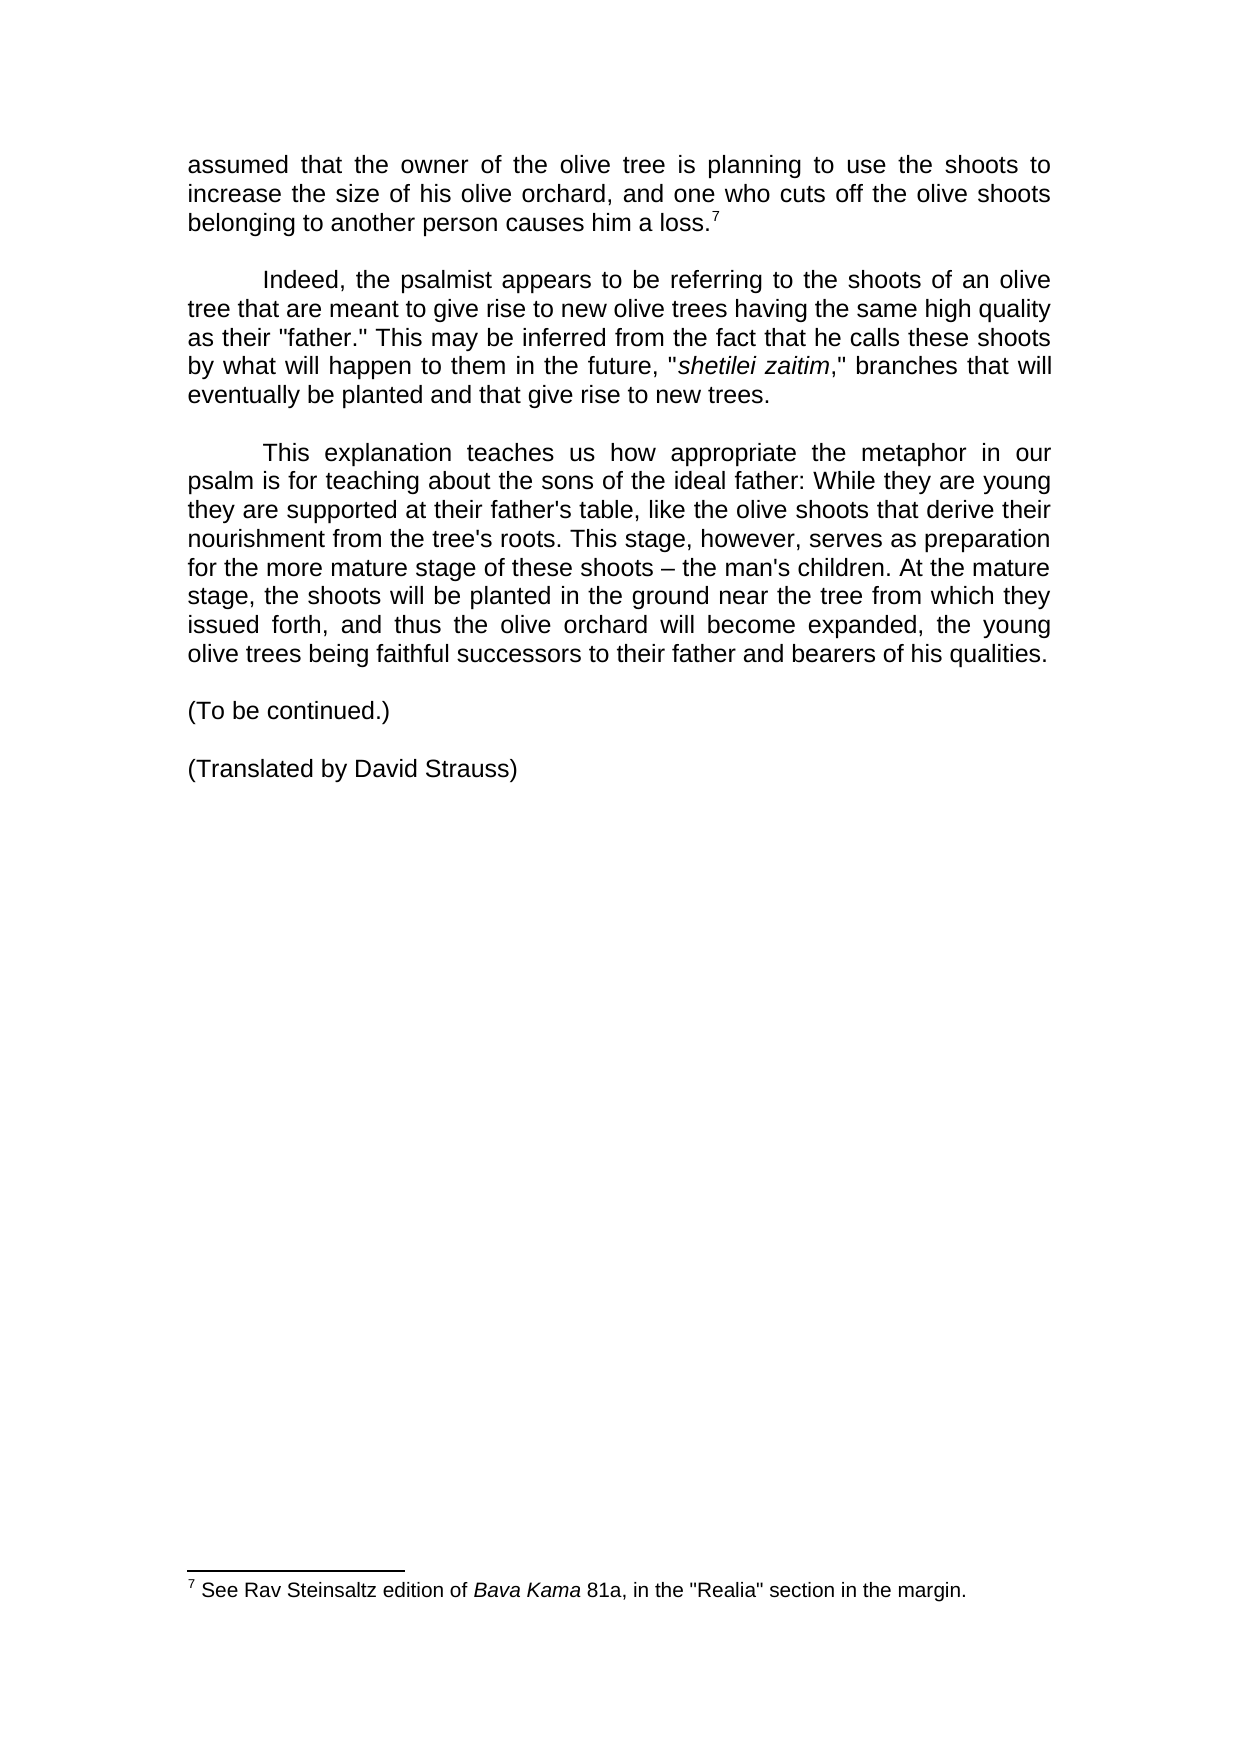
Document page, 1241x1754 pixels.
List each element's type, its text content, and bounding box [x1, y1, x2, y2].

text (To be continued.) [187, 696, 1053, 725]
text This explanation teaches us how appropriate the metaphor in our psalm is for teaching about the sons of the ideal father: While they are young they are supported at their father's table, like the olive shoots that derive their nourishment from the tree's roots. This stage, however, serves as preparation for the more mature stage of these shoots – the man's children. At the mature stage, the shoots will be planted in the ground near the tree from which they issued forth, and thus the olive orchard will become expanded, the young olive trees being faithful successors to their father and bearers of his qualities. [187, 437, 1053, 667]
text Indeed, the psalmist appears to be referring to the shoots of an olive tree that are meant to give rise to new olive trees having the same high quality as their "father." This may be inferred from the fact that he calls these shoots by what will happen to them in the future, "shetilei zaitim," branches that will eventually be planted and that give rise to new trees. [187, 265, 1053, 409]
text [187, 150, 1053, 236]
text (Translated by David Strauss) [187, 754, 1053, 782]
